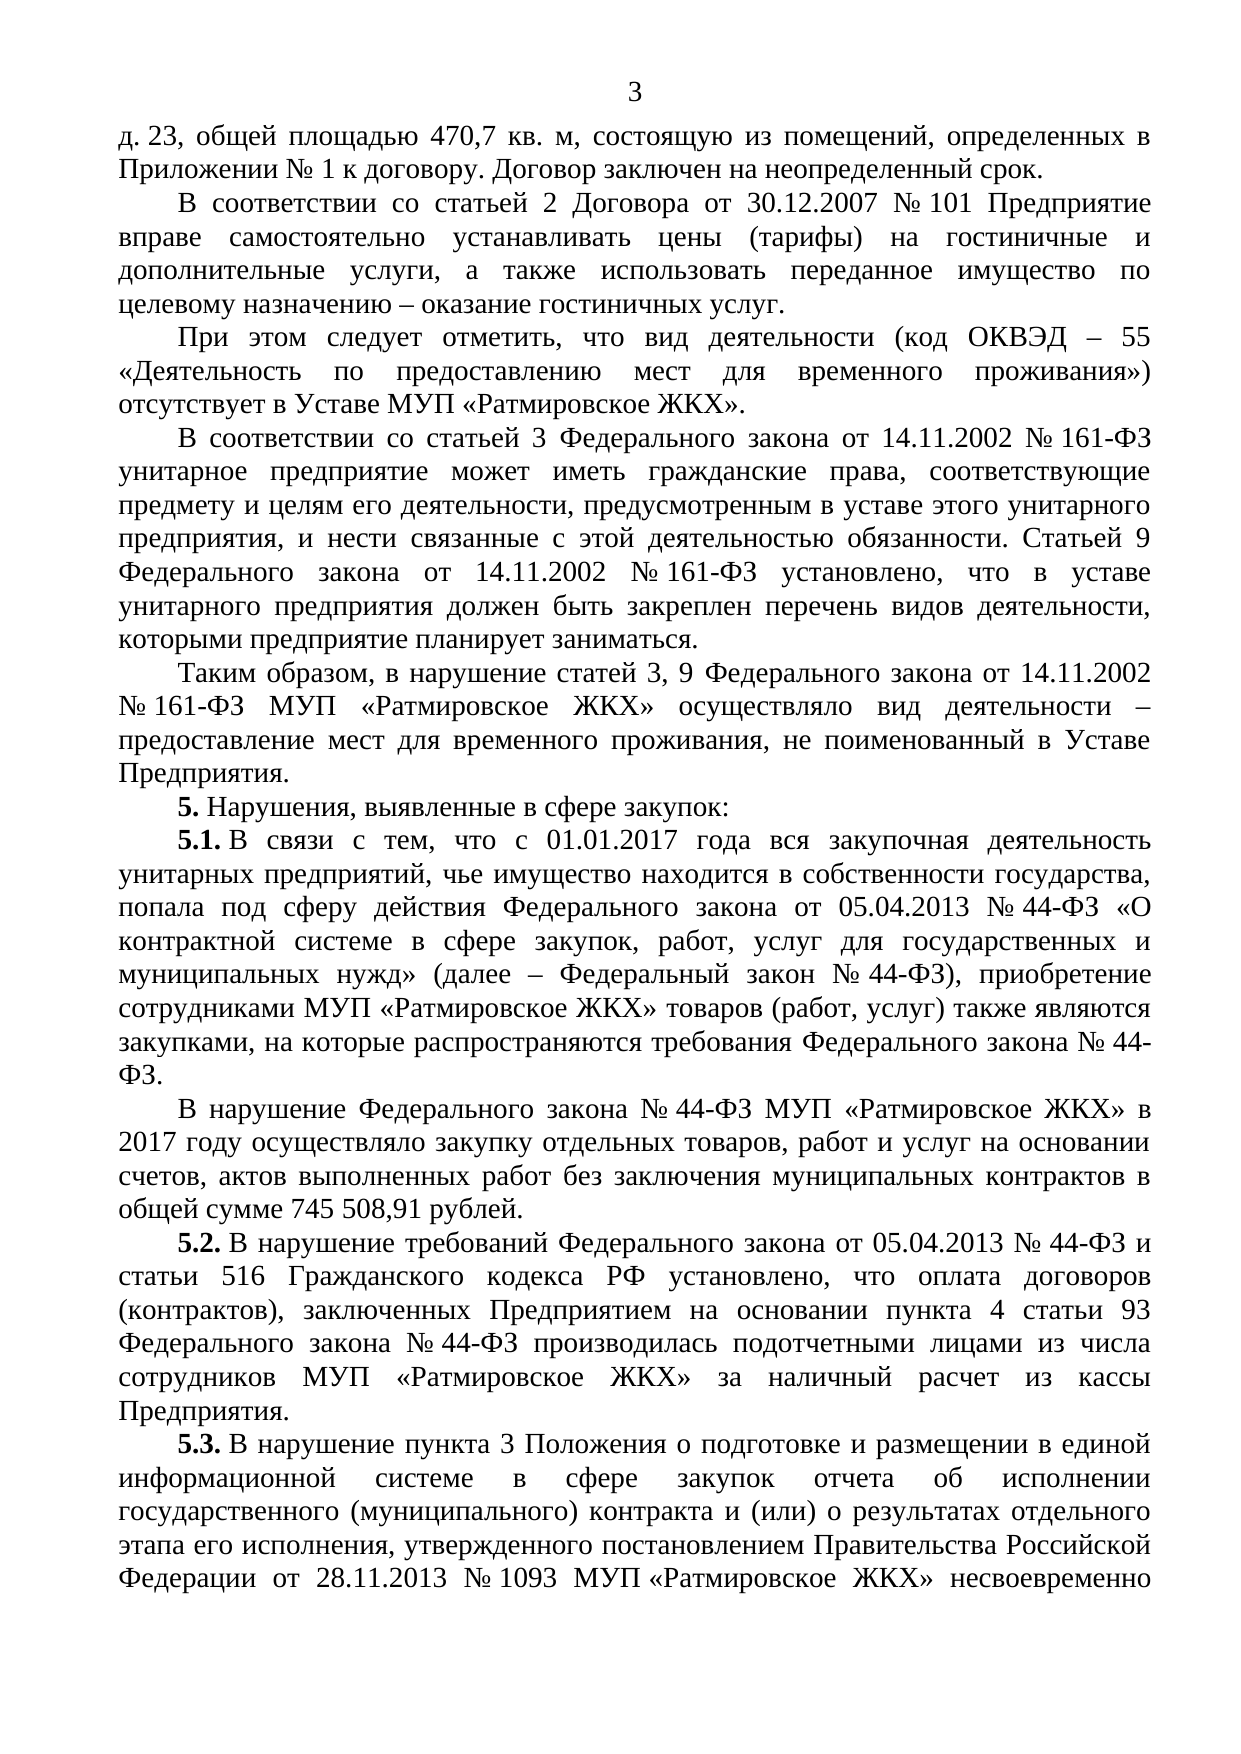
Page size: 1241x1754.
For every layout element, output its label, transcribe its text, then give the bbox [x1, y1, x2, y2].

text В соответствии со статьей 2 Договора от 30.12.2007 № 101 Предприятие вправе самостоятельно устанавливать цены (тарифы) на гостиничные и дополнительные услуги, а также использовать переданное имущество по целевому назначению – оказание гостиничных услуг. [118, 185, 1152, 319]
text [118, 1426, 1152, 1594]
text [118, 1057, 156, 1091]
text 5.2. В нарушение требований Федерального закона от 05.04.2013 № 44-ФЗ и статьи 516 Гражданского кодекса РФ установлено, что оплата договоров (контрактов), заключенных Предприятием на основании пункта 4 статьи 93 Федерального закона № 44-ФЗ производилась подотчетными лицами из числа сотрудников МУП «Ратмировское ЖКХ» за наличный расчет из кассы Предприятия. [118, 1225, 1152, 1426]
text Таким образом, в нарушение статей 3, 9 Федерального закона от 14.11.2002 № 161-ФЗ МУП «Ратмировское ЖКХ» осуществляло вид деятельности – предоставление мест для временного проживания, не поименованный в Уставе Предприятия. [118, 655, 1152, 789]
text В нарушение Федерального закона № 44-ФЗ МУП «Ратмировское ЖКХ» в 2017 году осуществляло закупку отдельных товаров, работ и услуг на основании счетов, актов выполненных работ без заключения муниципальных контрактов в общей сумме 745 508,91 рублей. [118, 1091, 1152, 1225]
text 5.1. В связи с тем, что с 01.01.2017 года вся закупочная деятельность унитарных предприятий, чье имущество находится в собственности государства, попала под сферу действия Федерального закона от 05.04.2013 № 44-ФЗ «О контрактной системе в сфере закупок, работ, услуг для государственных и муниципальных нужд» (далее – Федеральный закон № 44-ФЗ), приобретение сотрудниками МУП «Ратмировское ЖКХ» товаров (работ, услуг) также являются закупками, на которые распространяются требования Федерального закона № 44-ФЗ. [163, 990, 1152, 1091]
text При этом следует отметить, что вид деятельности (код ОКВЭД – 55 «Деятельность по предоставлению мест для временного проживания») отсутствует в Уставе МУП «Ратмировское ЖКХ». [118, 319, 1152, 420]
text 5.1. В связи с тем, что с 01.01.2017 года вся закупочная деятельность унитарных предприятий, чье имущество находится в собственности государства, попала под сферу действия Федерального закона от 05.04.2013 № 44-ФЗ «О контрактной системе в сфере закупок, работ, услуг для государственных и муниципальных нужд» (далее – Федеральный закон № 44-ФЗ), приобретение сотрудниками МУП «Ратмировское ЖКХ» товаров (работ, услуг) также являются закупками, на которые распространяются требования Федерального закона № 44-ФЗ. [118, 822, 1152, 1024]
text 5. Нарушения, выявленные в сфере закупок: [118, 789, 1152, 822]
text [118, 118, 1152, 185]
text В соответствии со статьей 3 Федерального закона от 14.11.2002 № 161-ФЗ унитарное предприятие может иметь гражданские права, соответствующие предмету и целям его деятельности, предусмотренным в уставе этого унитарного предприятия, и нести связанные с этой деятельностью обязанности. Статьей 9 Федерального закона от 14.11.2002 № 161-ФЗ установлено, что в уставе унитарного предприятия должен быть закреплен перечень видов деятельности, которыми предприятие планирует заниматься. [118, 420, 1152, 655]
